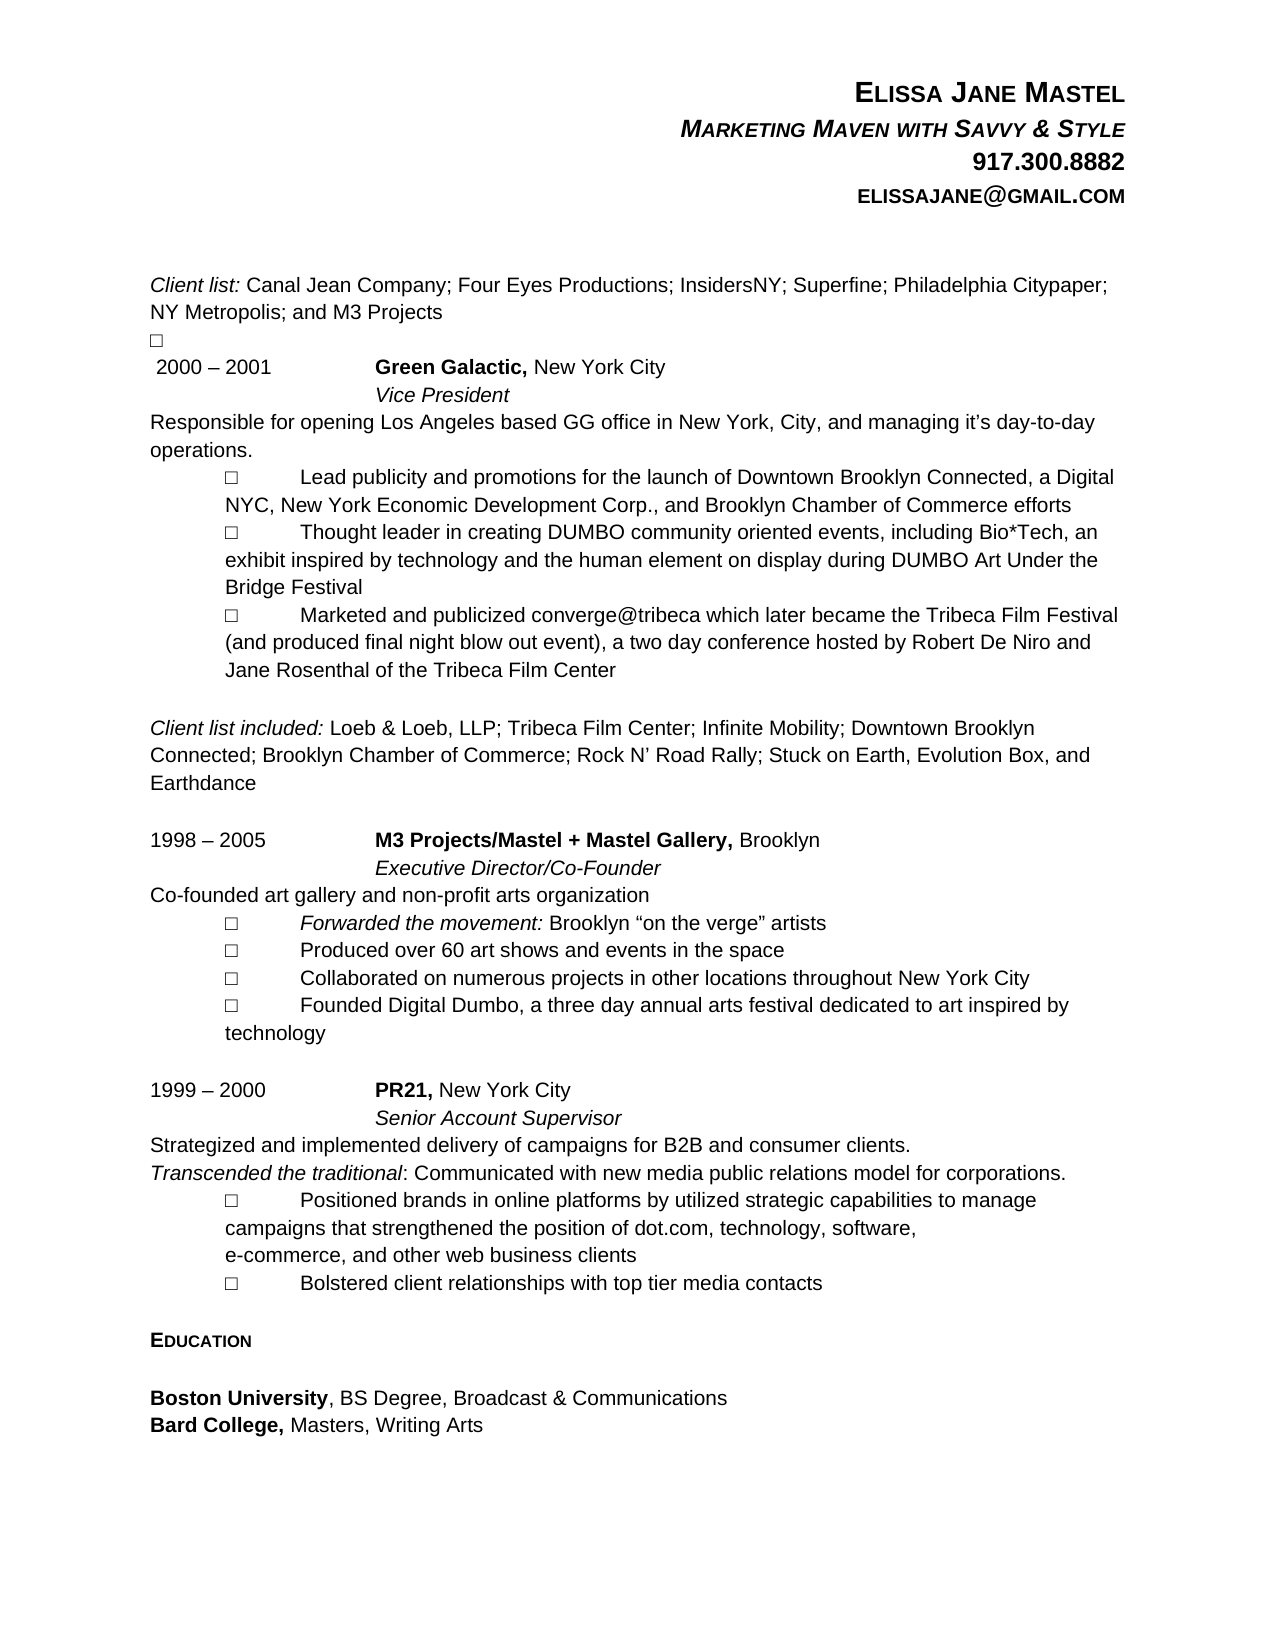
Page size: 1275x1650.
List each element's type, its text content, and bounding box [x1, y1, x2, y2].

text □ Founded Digital Dumbo, a three day annual arts festival dedicated to art inspired by technology [225, 993, 1125, 1044]
text 1998 – 2005 M3 Projects/Mastel + Mastel Gallery, Brooklyn [150, 828, 1125, 852]
text Education [150, 1328, 1125, 1352]
text Transcended the traditional: Communicated with new media public relations model for corporations. [150, 1161, 1125, 1185]
text □ Forwarded the movement: Brooklyn “on the verge” artists [225, 911, 1125, 934]
text Client list: Canal Jean Company; Four Eyes Productions; InsidersNY; Superfine; Philadelphia Citypaper; NY Metropolis; and M3 Projects [150, 273, 1125, 324]
text □ [150, 328, 1125, 352]
text □ Positioned brands in online platforms by utilized strategic capabilities to manage campaigns that strengthened the position of dot.com, technology, software, [225, 1188, 1125, 1240]
text Vice President [300, 383, 1125, 407]
text 2000 – 2001 Green Galactic, New York City [150, 355, 1125, 379]
text Senior Account Supervisor [225, 1106, 1125, 1130]
text Client list included: Loeb & Loeb, LLP; Tribeca Film Center; Infinite Mobility; Downtown Brooklyn Connected; Brooklyn Chamber of Commerce; Rock N’ Road Rally; Stuck on Earth, Evolution Box, and Earthdance [150, 715, 1125, 794]
text □ Produced over 60 art shows and events in the space [225, 938, 1125, 962]
text 1999 – 2000 PR21, New York City [150, 1078, 1125, 1102]
text Responsible for opening Los Angeles based GG office in New York, City, and managing it’s day-to-day operations. [150, 410, 1125, 462]
text Executive Director/Co-Founder [225, 856, 1125, 879]
text □ Thought leader in creating DUMBO community oriented events, including Bio*Tech, an exhibit inspired by technology and the human element on display during DUMBO Art Under the Bridge Festival [225, 520, 1125, 599]
text e-commerce, and other web business clients [225, 1243, 1125, 1267]
text Strategized and implemented delivery of campaigns for B2B and consumer clients. [150, 1133, 1125, 1157]
text Boston University, BS Degree, Broadcast & Communications [150, 1386, 1125, 1410]
text □ Marketed and publicized converge@tribeca which later became the Tribeca Film Festival (and produced final night blow out event), a two day conference hosted by Robert De Niro and Jane Rosenthal of the Tribeca Film Center [225, 603, 1125, 682]
text Bard College, Masters, Writing Arts [150, 1413, 1125, 1437]
text □ Lead publicity and promotions for the launch of Downtown Brooklyn Connected, a Digital NYC, New York Economic Development Corp., and Brooklyn Chamber of Commerce efforts [225, 465, 1125, 517]
text Co-founded art gallery and non-profit arts organization [150, 883, 1125, 907]
text □ Collaborated on numerous projects in other locations throughout New York City [225, 966, 1125, 989]
text □ Bolstered client relationships with top tier media contacts [225, 1271, 1125, 1295]
